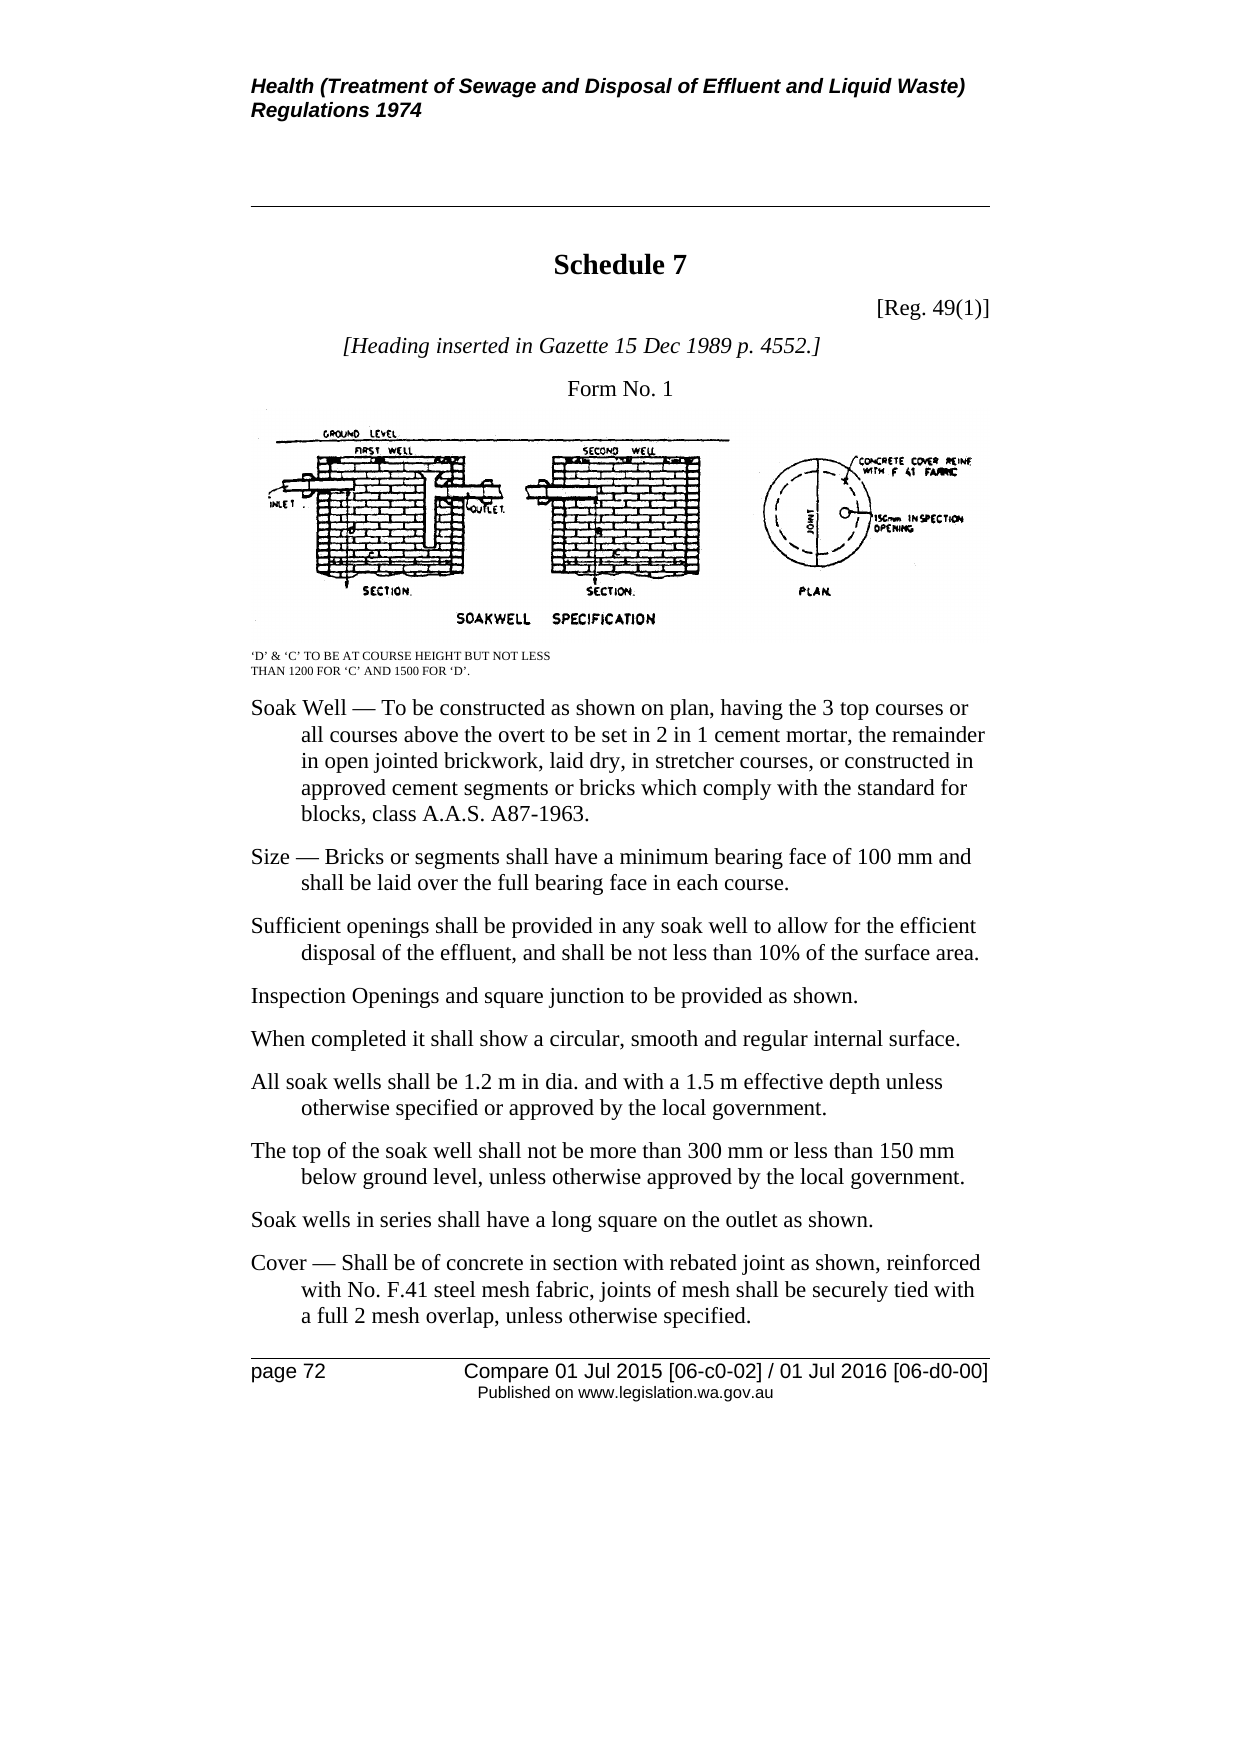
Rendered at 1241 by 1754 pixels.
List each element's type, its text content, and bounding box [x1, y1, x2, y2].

text Cover — Shall be of concrete in section with rebated joint as shown, reinforced with No. F.41 steel mesh fabric, joints of mesh shall be securely tied with a full 2 mesh overlap, unless otherwise specified. [251, 1249, 990, 1328]
text All soak wells shall be 1.2 m in dia. and with a 1.5 m effective depth unless otherwise specified or approved by the local government. [251, 1068, 990, 1120]
subtitle Schedule 7 [251, 247, 990, 281]
text Size — Bricks or segments shall have a minimum bearing face of 100 mm and shall be laid over the full bearing face in each course. [251, 843, 990, 896]
subtitle Form No. 1 [251, 375, 990, 402]
text Inspection Openings and square junction to be provided as shown. [251, 982, 990, 1008]
text When completed it shall show a circular, smooth and regular internal surface. [251, 1025, 990, 1051]
text Sufficient openings shall be provided in any soak well to allow for the efficient disposal of the effluent, and shall be not less than 10% of the surface area. [251, 912, 990, 965]
text Soak Well — To be constructed as shown on plan, having the 3 top courses or all courses above the overt to be set in 2 in 1 cement mortar, the remainder in open jointed brickwork, laid dry, in stretcher courses, or constructed in approved cement segments or bricks which comply with the standard for blocks, class A.A.S. A87-1963. [251, 694, 990, 826]
subtitle [Heading inserted in Gazette 15 Dec 1989 p. 4552.] [251, 332, 990, 359]
text Soak wells in series shall have a long square on the outlet as shown. [251, 1206, 990, 1233]
text THAN 1200 FOR ‘C’ AND 1500 FOR ‘D’. [251, 663, 990, 678]
text ‘D’ & ‘C’ TO BE AT COURSE HEIGHT BUT NOT LESS [251, 649, 990, 663]
text The top of the soak well shall not be more than 300 mm or less than 150 mm below ground level, unless otherwise approved by the local government. [251, 1137, 990, 1190]
picture [250, 408, 990, 643]
text [Reg. 49(1)] [251, 293, 990, 320]
